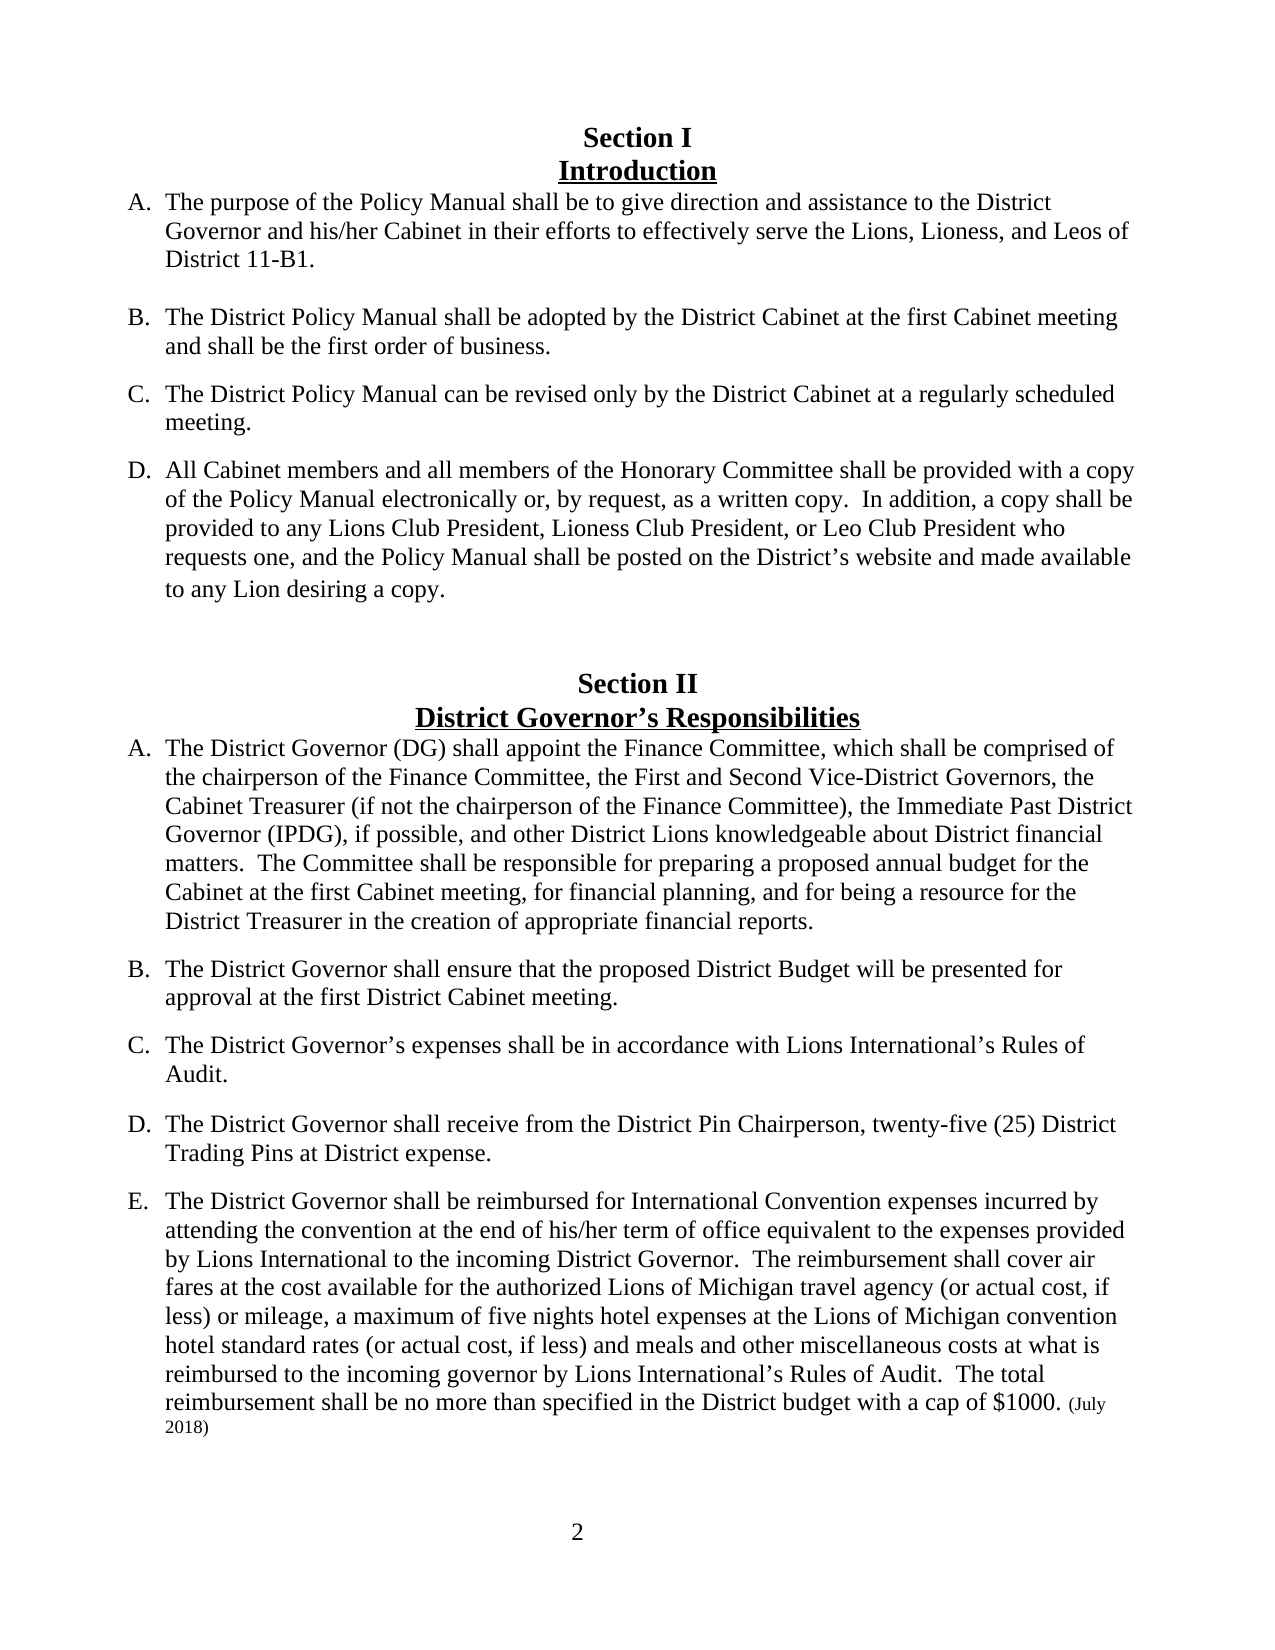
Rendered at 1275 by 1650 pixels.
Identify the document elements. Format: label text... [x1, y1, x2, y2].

list All Cabinet members and all members of the Honorary Committee shall be provided with a copy of the Policy Manual electronically or, by request, as a written copy. In addition, a copy shall be provided to any Lions Club President, Lioness Club President, or Leo Club President who requests one, and the Policy Manual shall be posted on the District’s website and made available to any Lion desiring a copy. [127, 455, 1147, 604]
list The District Policy Manual shall be adopted by the District Cabinet at the first Cabinet meeting and shall be the first order of business. [127, 302, 1147, 359]
list The District Governor shall ensure that the proposed District Budget will be presented for approval at the first District Cabinet meeting. [127, 954, 1147, 1011]
list The District Governor shall be reimbursed for International Convention expenses incurred by attending the convention at the end of his/her term of office equivalent to the expenses provided by Lions International to the incoming District Governor. The reimbursement shall cover air fares at the cost available for the authorized Lions of Michigan travel agency (or actual cost, if less) or mileage, a maximum of five nights hotel expenses at the Lions of Michigan convention hotel standard rates (or actual cost, if less) and meals and other miscellaneous costs at what is reimbursed to the incoming governor by Lions International’s Rules of Audit. The total reimbursement shall be no more than specified in the District budget with a cap of $1000. (July 2018) [127, 1186, 1147, 1438]
list The District Governor’s expenses shall be in accordance with Lions International’s Rules of Audit. [127, 1030, 1147, 1088]
subtitle Section I [127, 120, 1147, 153]
list The District Policy Manual can be revised only by the District Cabinet at a regularly scheduled meeting. [127, 379, 1147, 436]
subtitle District Governor’s Responsibilities [127, 700, 1147, 733]
list The purpose of the Policy Manual shall be to give direction and assistance to the District Governor and his/her Cabinet in their efforts to effectively serve the Lions, Lioness, and Leos of District 11-B1. [127, 187, 1147, 273]
subtitle Section II [127, 666, 1147, 700]
list The District Governor (DG) shall appoint the Finance Committee, which shall be comprised of the chairperson of the Finance Committee, the First and Second Vice-District Governors, the Cabinet Treasurer (if not the chairperson of the Finance Committee), the Immediate Past District Governor (IPDG), if possible, and other District Lions knowledgeable about District financial matters. The Committee shall be responsible for preparing a proposed annual budget for the Cabinet at the first Cabinet meeting, for financial planning, and for being a resource for the District Treasurer in the creation of appropriate financial reports. [127, 733, 1147, 934]
subtitle Introduction [127, 153, 1147, 187]
list The District Governor shall receive from the District Pin Chairperson, twenty-five (25) District Trading Pins at District expense. [127, 1109, 1147, 1167]
